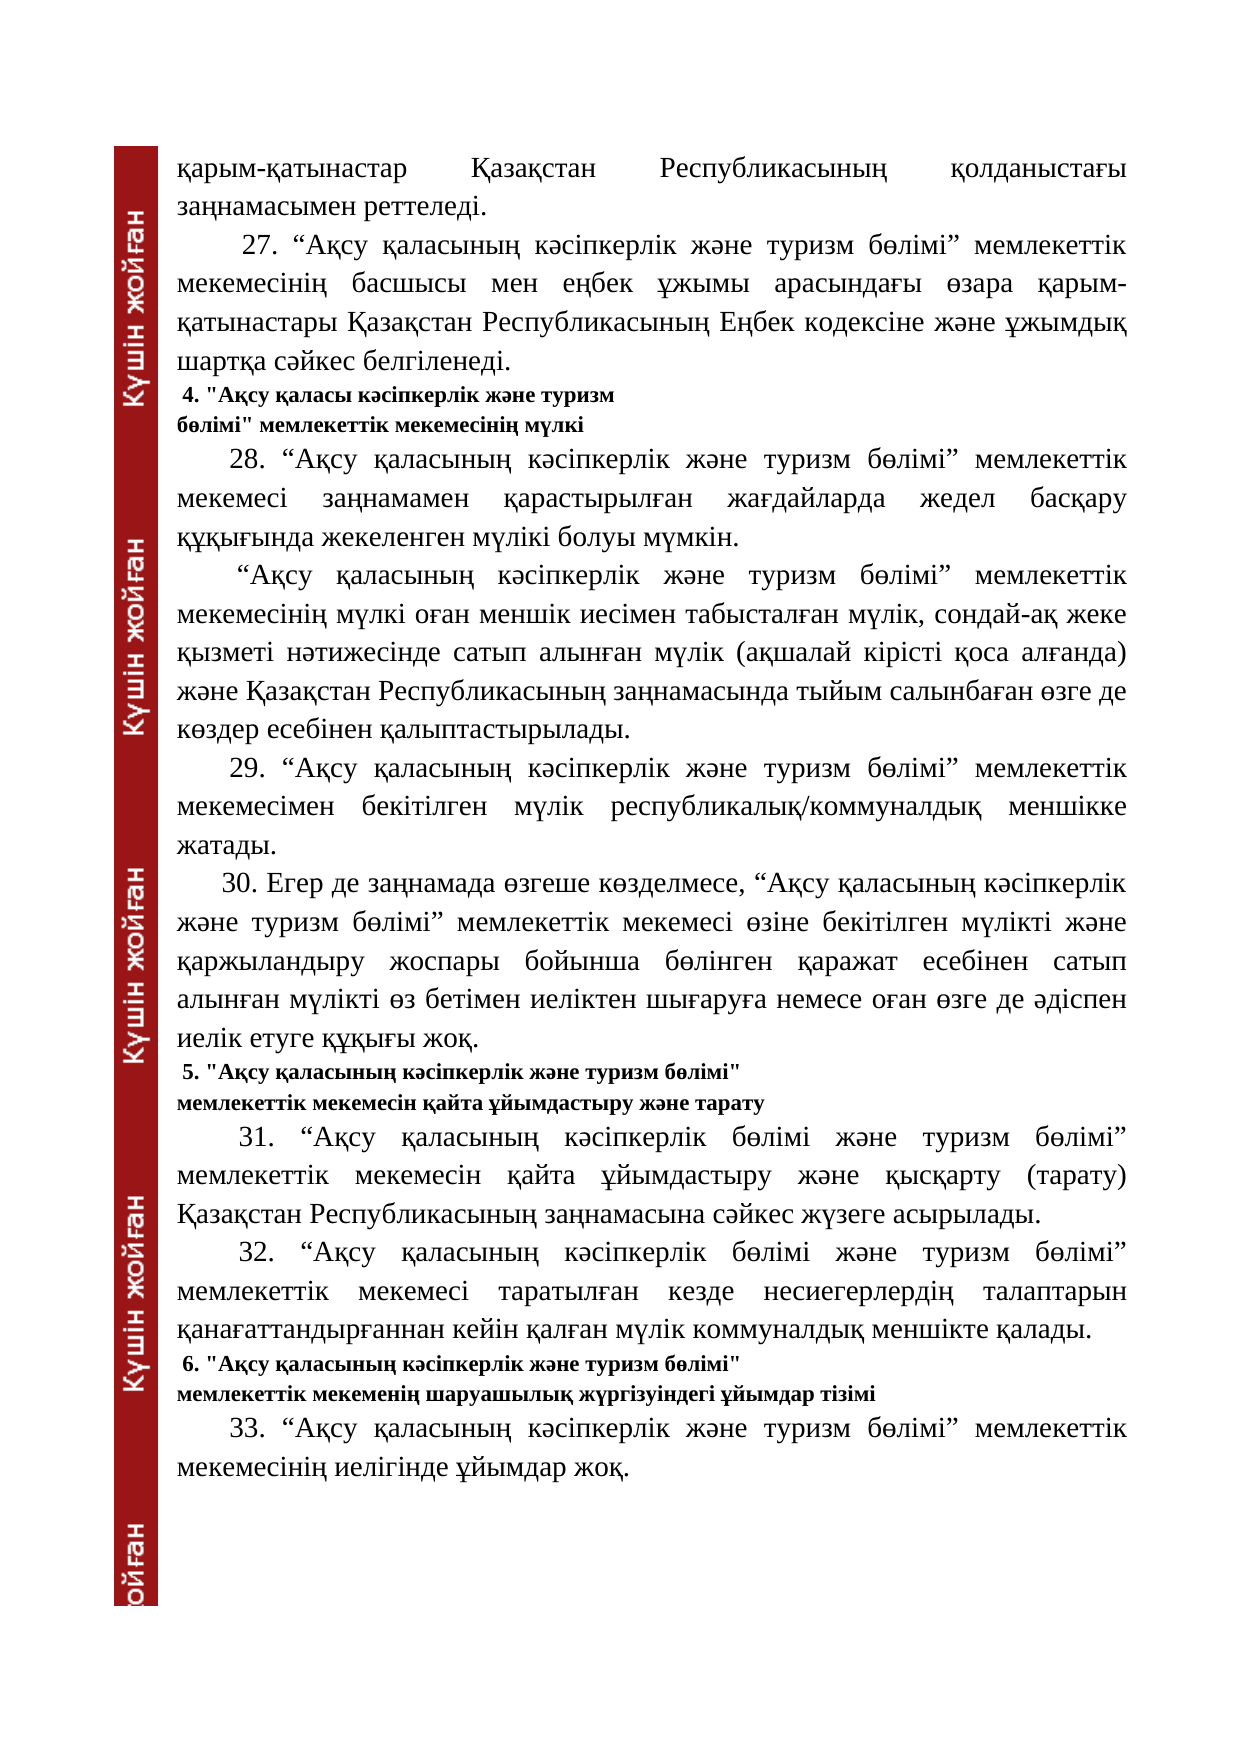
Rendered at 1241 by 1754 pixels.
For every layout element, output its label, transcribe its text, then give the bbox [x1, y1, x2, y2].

text 31. “Ақсу қаласының кәсіпкерлік бөлімі және туризм бөлімі” мемлекеттік мекемесін қайта ұйымдастыру және қысқарту (тарату) Қазақстан Республикасының заңнамасына сәйкес жүзеге асырылады. [112, 1119, 1128, 1229]
picture [114, 146, 158, 150]
text 6. "Ақсу қаласының кәсіпкерлік және туризм бөлімі" мемлекеттік мекеменің шаруашылық жүргізуіндегі ұйымдар тізімі [112, 1350, 1128, 1407]
text 28. “Ақсу қаласының кәсіпкерлік және туризм бөлімі” мемлекеттік мекемесі заңнамамен қарастырылған жағдайларда жедел басқару құқығында жекеленген мүлікі болуы мүмкін. [112, 442, 1128, 552]
text 32. “Ақсу қаласының кәсіпкерлік бөлімі және туризм бөлімі” мемлекеттік мекемесі таратылған кезде несиегерлердің талаптарын қанағаттандырғаннан кейін қалған мүлік коммуналдық меншікте қалады. [112, 1234, 1128, 1345]
picture [114, 1345, 158, 1350]
picture [114, 1115, 158, 1119]
picture [114, 376, 158, 381]
text 33. “Ақсу қаласының кәсіпкерлік және туризм бөлімі” мемлекеттік мекемесінің иелігінде ұйымдар жоқ. [112, 1410, 1128, 1482]
picture [114, 438, 158, 442]
text 27. “Ақсу қаласының кәсіпкерлік және туризм бөлімі” мемлекеттік мекемесінің басшысы мен еңбек ұжымы арасындағы өзара қарым-қатынастары Қазақстан Республикасының Еңбек кодексіне және ұжымдық шартқа сәйкес белгіленеді. [112, 227, 1128, 376]
text 29. “Ақсу қаласының кәсіпкерлік және туризм бөлімі” мемлекеттік мекемесімен бекітілген мүлік республикалық/коммуналдық меншікке жатады. [112, 750, 1128, 861]
text 30. Егер де заңнамада өзгеше көзделмесе, “Ақсу қаласының кәсіпкерлік және туризм бөлімі” мемлекеттік мекемесі өзіне бекітілген мүлікті және қаржыландыру жоспары бойынша бөлінген қаражат есебінен сатып алынған мүлікті өз бетімен иеліктен шығаруға немесе оған өзге де әдіспен иелік етуге құқығы жоқ. [112, 866, 1128, 1053]
picture [114, 1053, 158, 1058]
picture [114, 552, 158, 557]
picture [114, 1482, 158, 1606]
text 4. "Ақсу қаласы кәсіпкерлік және туризм бөлімі" мемлекеттік мекемесінің мүлкі [112, 381, 1128, 438]
picture [114, 1229, 158, 1234]
picture [114, 861, 158, 866]
text 5. "Ақсу қаласының кәсіпкерлік және туризм бөлімі" мемлекеттік мекемесін қайта ұйымдастыру және тарату [112, 1058, 1128, 1115]
picture [114, 745, 158, 750]
text “Ақсу қаласының кәсіпкерлік және туризм бөлімі” мемлекеттік мекемесінің мүлкі оған меншік иесімен табысталған мүлік, сондай-ақ жеке қызметі нәтижесінде сатып алынған мүлік (ақшалай кірісті қоса алғанда) және Қазақстан Республикасының заңнамасында тыйым салынбаған өзге де көздер есебінен қалыптастырылады. [112, 557, 1128, 745]
picture [114, 222, 158, 227]
